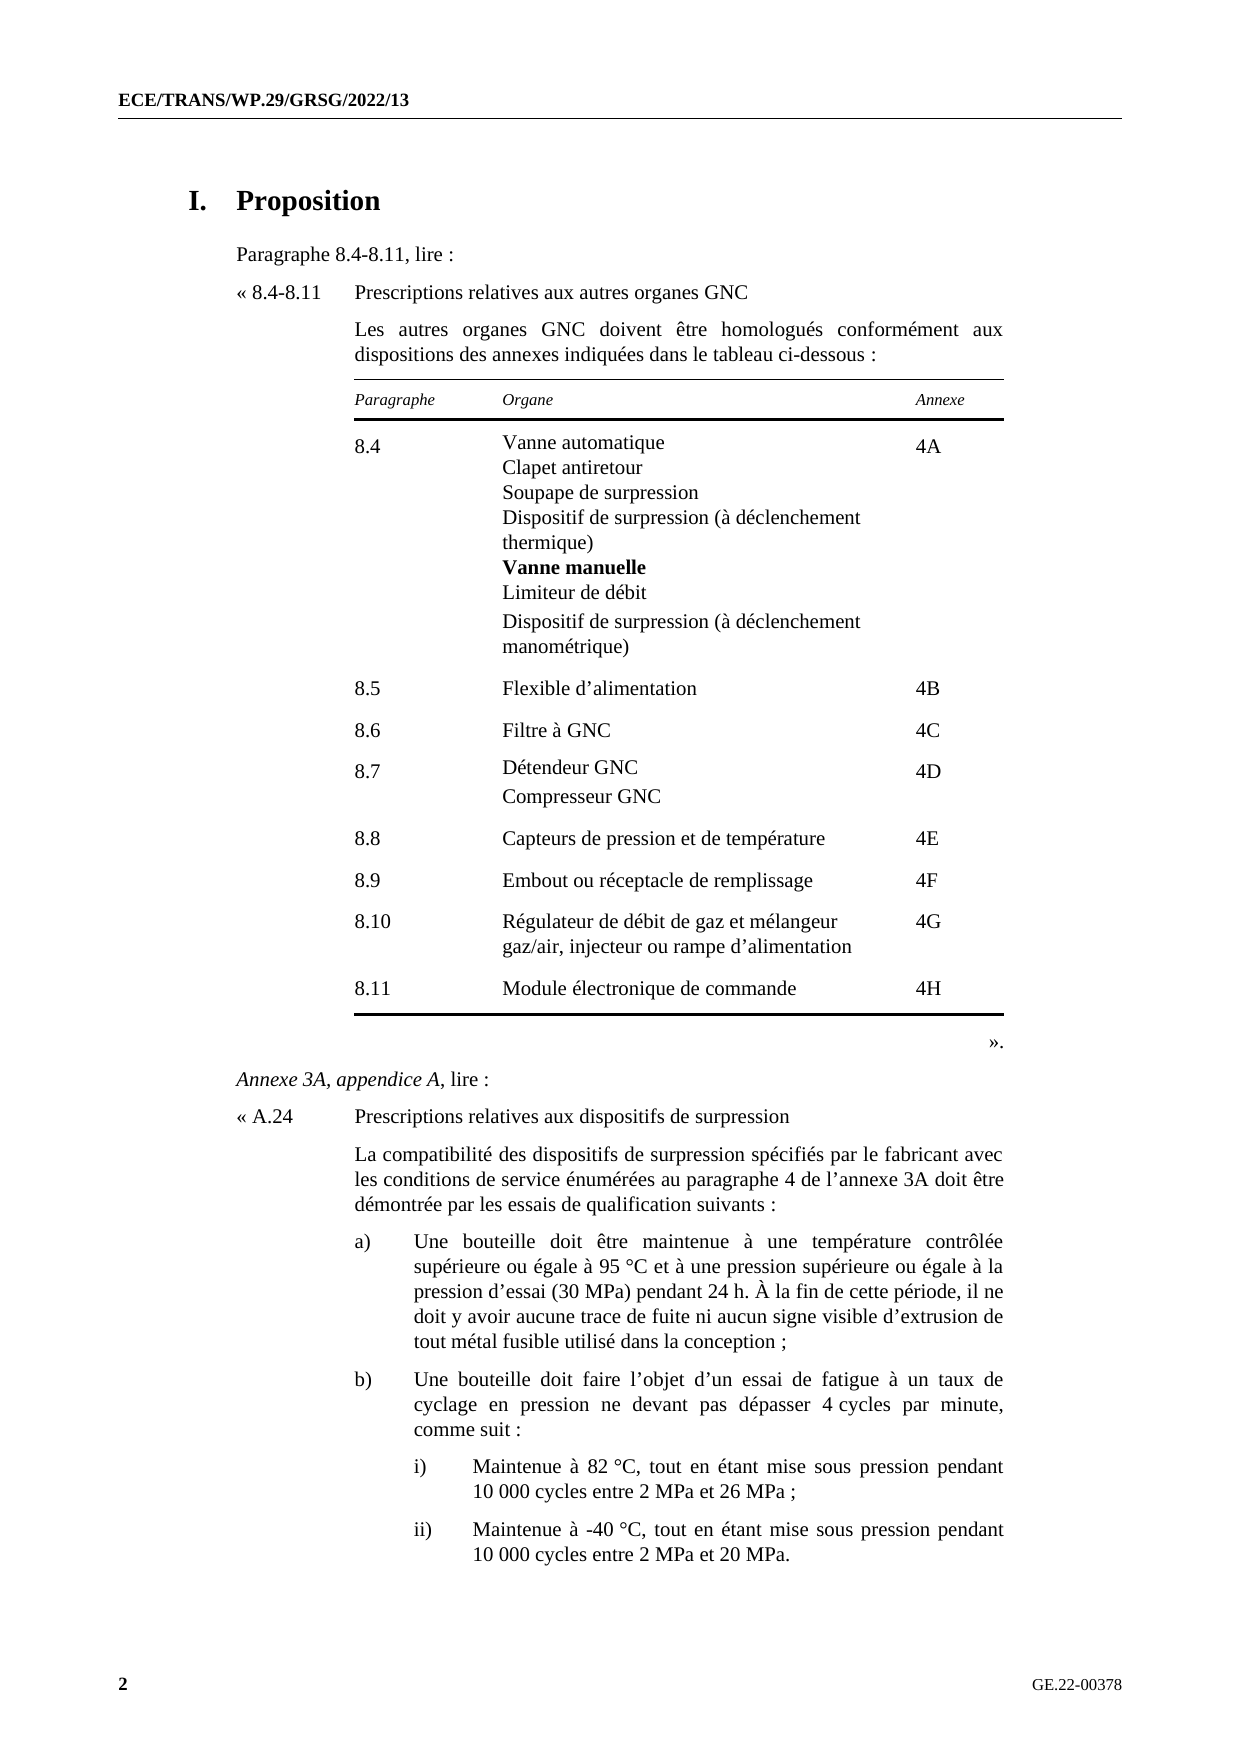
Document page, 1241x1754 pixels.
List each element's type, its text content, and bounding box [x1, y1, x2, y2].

table_cell 4C [916, 713, 1004, 754]
table_cell 8.7 [354, 754, 502, 821]
table_cell [916, 421, 1004, 429]
table_cell [354, 421, 502, 429]
table_cell [502, 421, 916, 429]
table_cell 8.10 [354, 904, 502, 971]
text Paragraphe 8.4-8.11, lire : [236, 241, 1004, 266]
text ii) Maintenue à -40 °C, tout en étant mise sous pression pendant 10 000 cycles entre 2 MPa et 20 MPa. [413, 1516, 1004, 1566]
table_cell 8.5 [354, 671, 502, 712]
text I. Proposition [118, 185, 1004, 216]
table_header Annexe [916, 380, 1004, 417]
table_cell 8.4 [354, 429, 502, 671]
text ». [236, 1028, 1004, 1053]
table_header Organe [502, 380, 916, 417]
table_cell 8.9 [354, 863, 502, 904]
table_cell Régulateur de débit de gaz et mélangeur gaz/air, injecteur ou rampe d’alimentation [502, 904, 916, 971]
table_cell Capteurs de pression et de température [502, 821, 916, 862]
table_cell 4G [916, 904, 1004, 971]
table_cell 4H [916, 971, 1004, 1012]
table_cell Module électronique de commande [502, 971, 916, 1012]
table_cell Détendeur GNC Compresseur GNC [502, 754, 916, 821]
text a) Une bouteille doit être maintenue à une température contrôlée supérieure ou égale à 95 °C et à une pression supérieure ou égale à la pression d’essai (30 MPa) pendant 24 h. À la fin de cette période, il ne doit y avoir aucune trace de fuite ni aucun signe visible d’extrusion de tout métal fusible utilisé dans la conception ; [354, 1228, 1004, 1353]
table_cell 4F [916, 863, 1004, 904]
text La compatibilité des dispositifs de surpression spécifiés par le fabricant avec les conditions de service énumérées au paragraphe 4 de l’annexe 3A doit être démontrée par les essais de qualification suivants : [354, 1141, 1004, 1216]
table_header Paragraphe [354, 380, 502, 417]
text i) Maintenue à 82 °C, tout en étant mise sous pression pendant 10 000 cycles entre 2 MPa et 26 MPa ; [413, 1453, 1004, 1503]
table_cell 8.8 [354, 821, 502, 862]
table_cell Vanne automatique Clapet antiretour Soupape de surpression Dispositif de surpression (à déclenchement thermique) Vanne manuelle Limiteur de débit Dispositif de surpression (à déclenchement manométrique) [502, 429, 916, 671]
table_cell 4A [916, 429, 1004, 671]
table_cell Embout ou réceptacle de remplissage [502, 863, 916, 904]
text « A.24 Prescriptions relatives aux dispositifs de surpression [236, 1103, 1004, 1128]
table_cell 8.6 [354, 713, 502, 754]
text « 8.4-8.11 Prescriptions relatives aux autres organes GNC [236, 279, 1004, 304]
table_cell 4B [916, 671, 1004, 712]
table_cell 4D [916, 754, 1004, 821]
text b) Une bouteille doit faire l’objet d’un essai de fatigue à un taux de cyclage en pression ne devant pas dépasser 4 cycles par minute, comme suit : [354, 1366, 1004, 1441]
text Annexe 3A, appendice A, lire : [236, 1066, 1004, 1091]
table_cell Flexible d’alimentation [502, 671, 916, 712]
text Les autres organes GNC doivent être homologués conformément aux dispositions des annexes indiquées dans le tableau ci-dessous : [354, 316, 1004, 366]
table_cell 8.11 [354, 971, 502, 1012]
table_cell 4E [916, 821, 1004, 862]
table_cell Filtre à GNC [502, 713, 916, 754]
